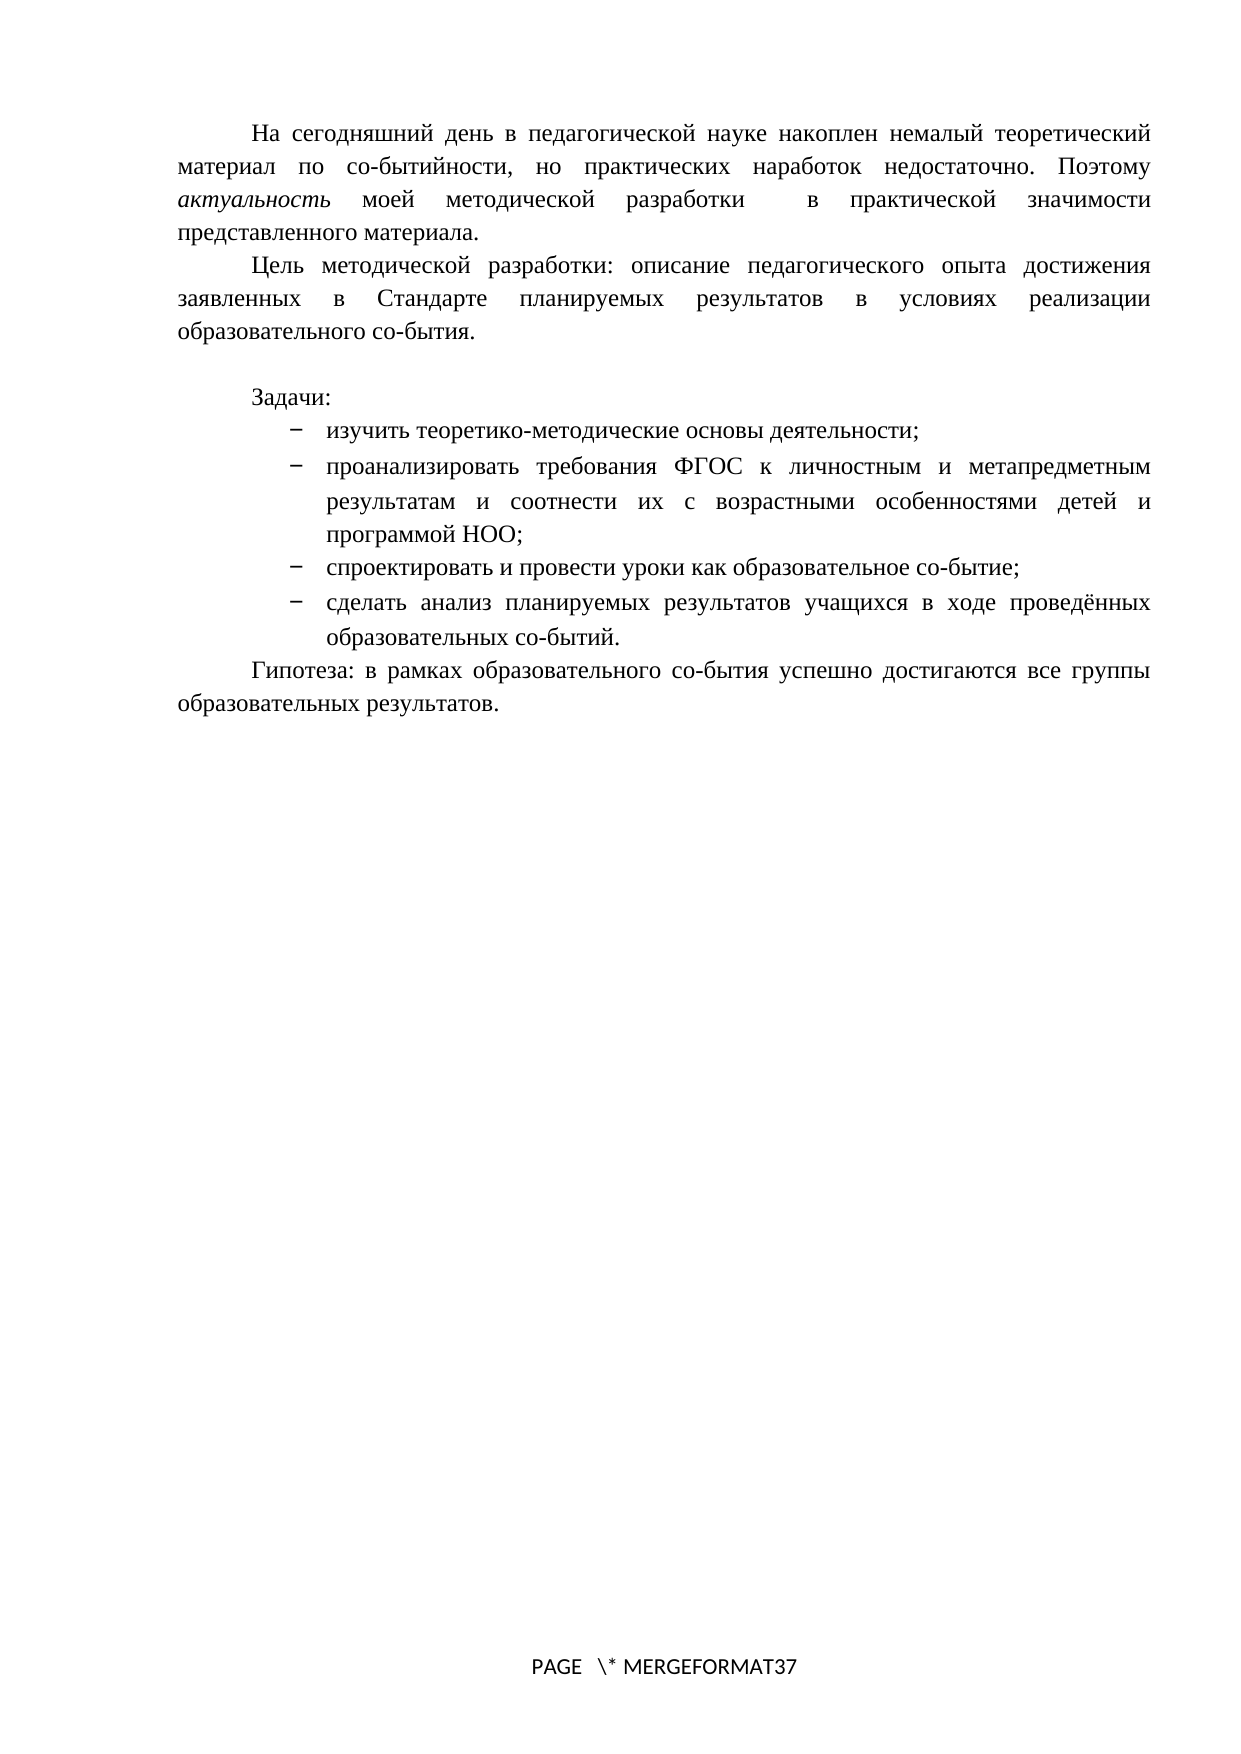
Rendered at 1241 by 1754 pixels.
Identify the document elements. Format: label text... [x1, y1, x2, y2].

list проанализировать требования ФГОС к личностным и метапредметным результатам и соотнести их с возрастными особенностями детей и программой НОО; [288, 451, 1152, 548]
text Задачи: [177, 382, 1152, 411]
text На сегодняшний день в педагогической науке накоплен немалый теоретический материал по со-бытийности, но практических наработок недостаточно. Поэтому актуальность моей методической разработки в практической значимости представленного материала. [177, 118, 1152, 246]
list изучить теоретико-методические основы деятельности; [288, 415, 1152, 446]
list спроектировать и провести уроки как образовательное со-бытие; [288, 552, 1152, 583]
text Цель методической разработки: описание педагогического опыта достижения заявленных в Стандарте планируемых результатов в условиях реализации образовательного со-бытия. [177, 250, 1152, 345]
list сделать анализ планируемых результатов учащихся в ходе проведённых образовательных со-бытий. [288, 587, 1152, 651]
text Гипотеза: в рамках образовательного со-бытия успешно достигаются все группы образовательных результатов. [177, 655, 1152, 717]
